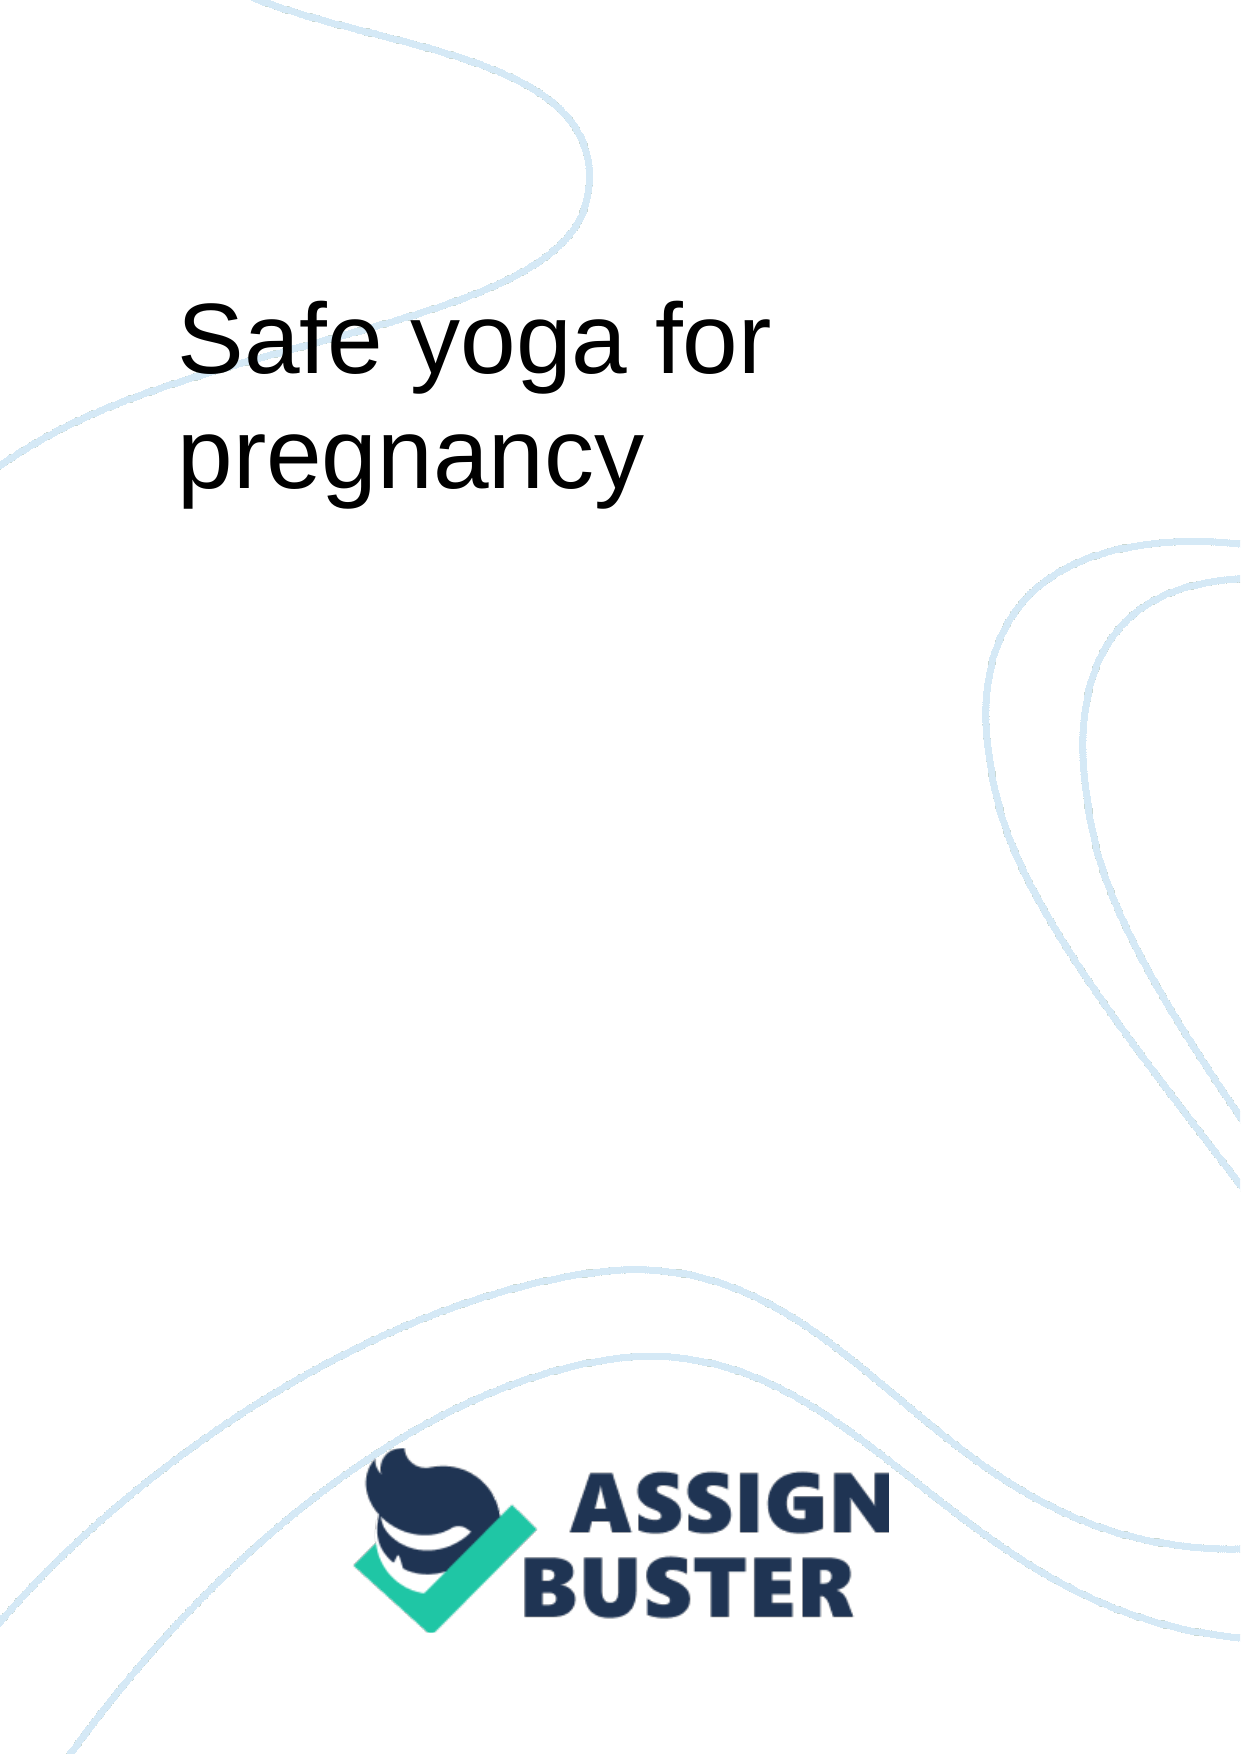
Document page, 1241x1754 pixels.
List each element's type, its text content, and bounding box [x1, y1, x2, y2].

picture [0, 0, 1241, 1754]
subtitle Safe yoga for pregnancy [177, 279, 1152, 509]
